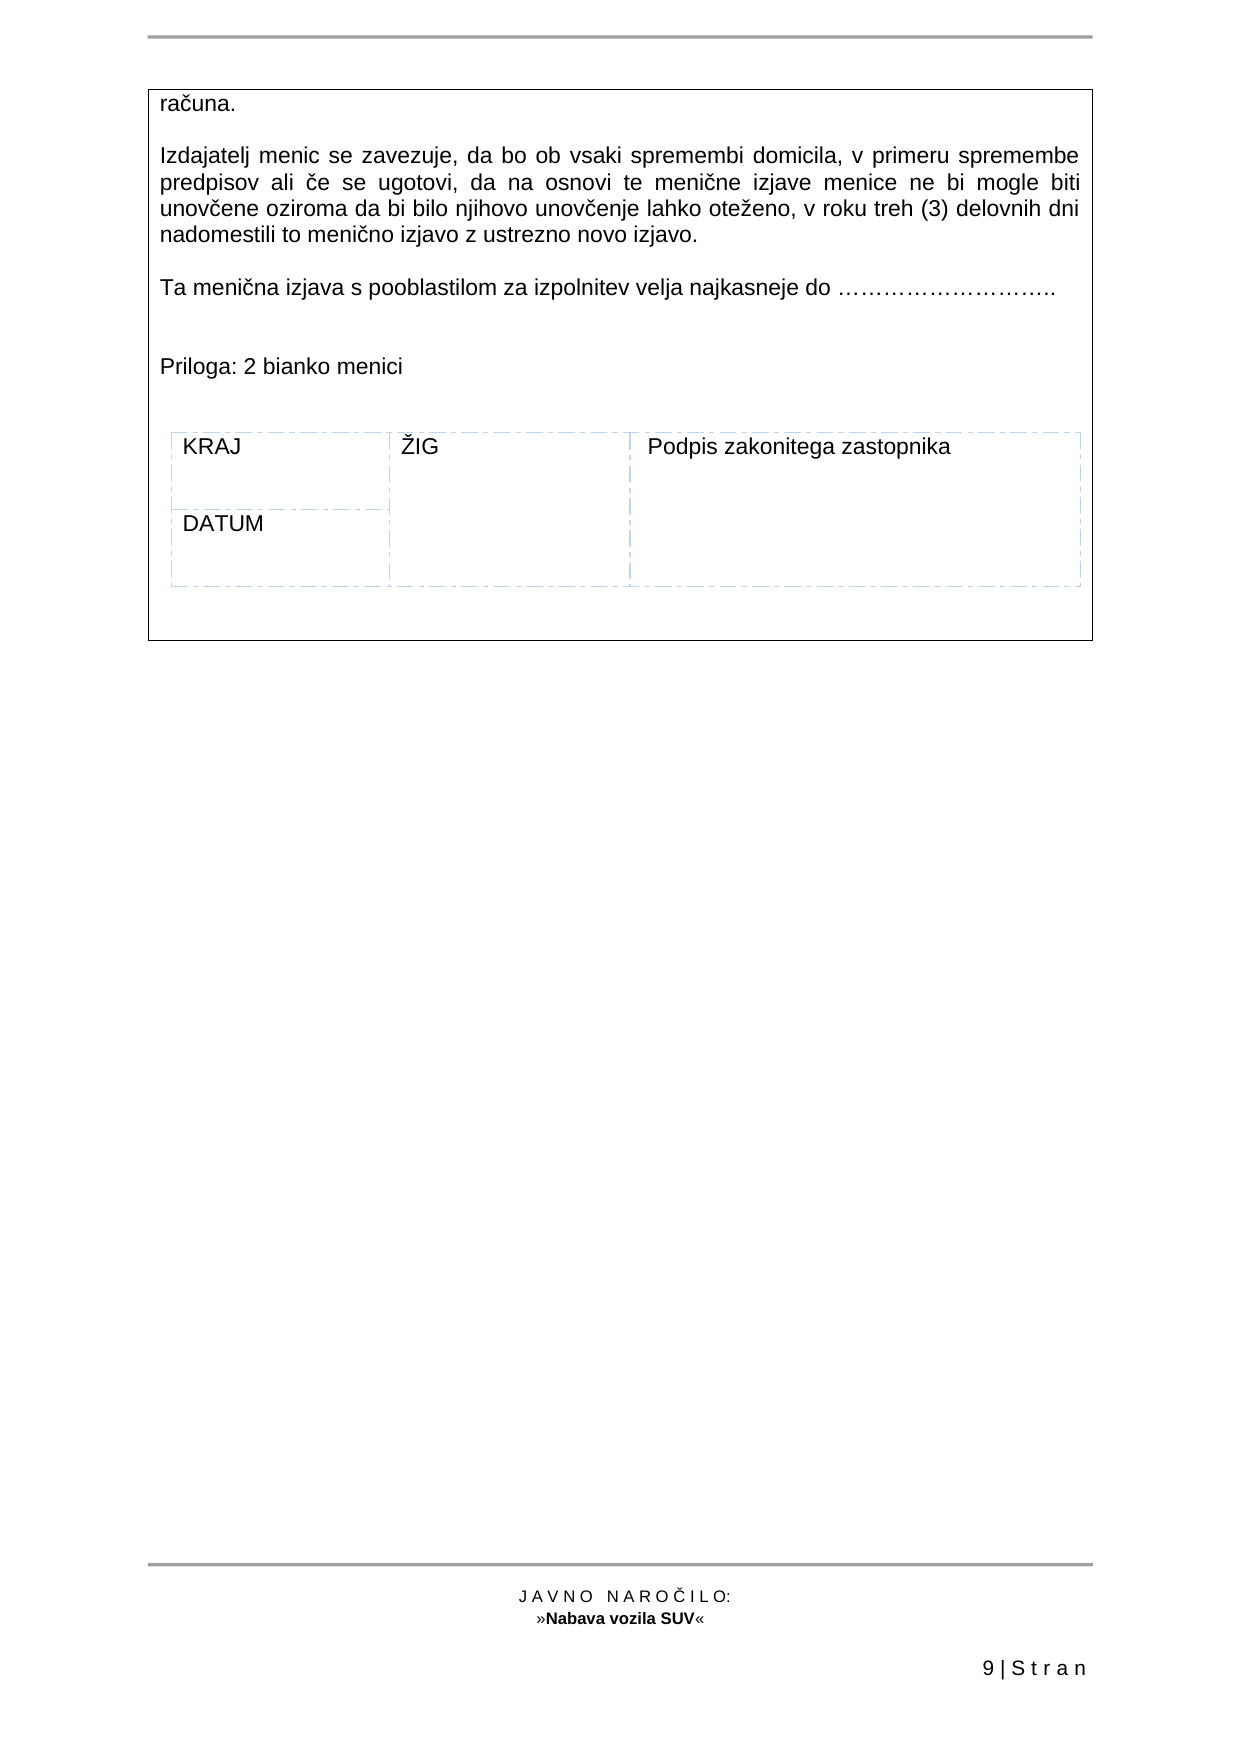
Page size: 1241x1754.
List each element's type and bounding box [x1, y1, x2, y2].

table_header [149, 90, 1092, 639]
